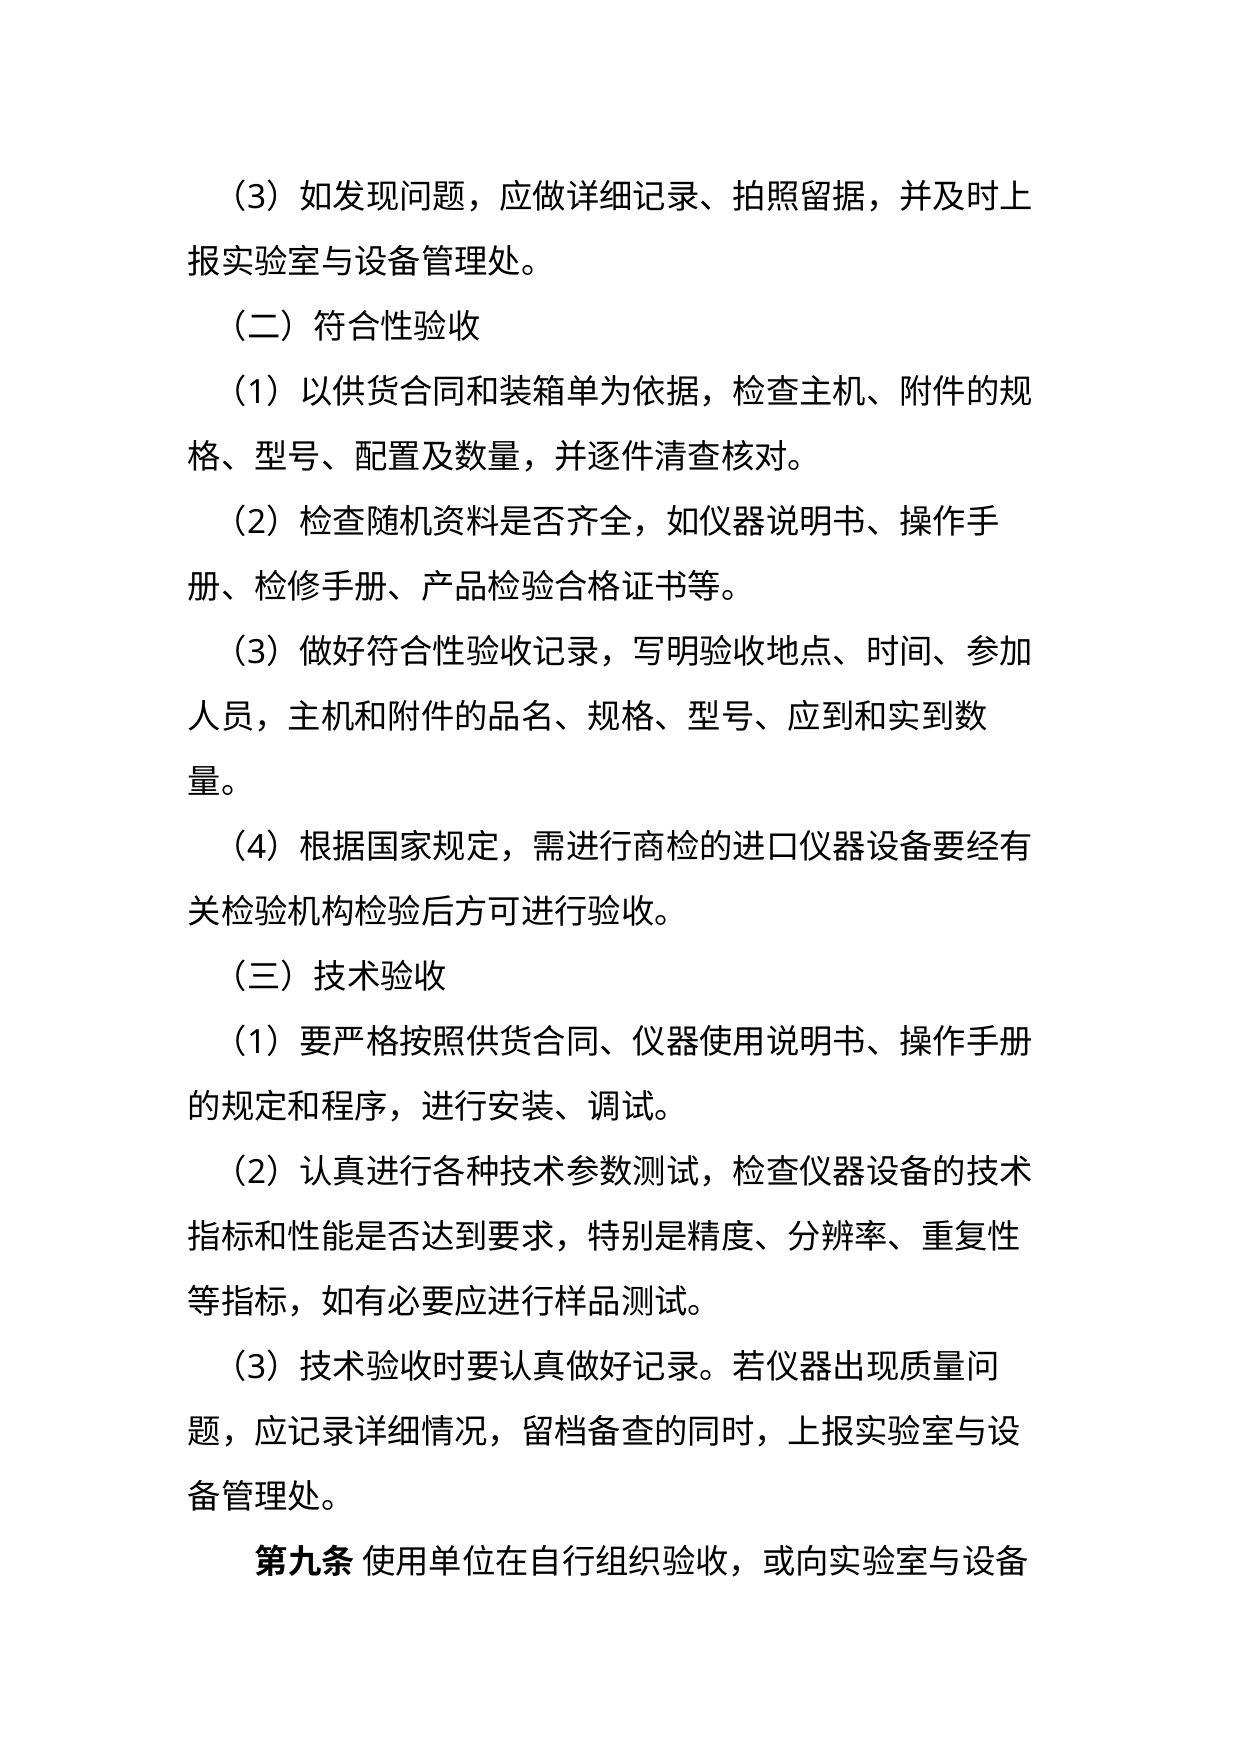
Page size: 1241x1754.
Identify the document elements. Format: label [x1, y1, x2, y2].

table_header [188, 162, 1053, 1592]
